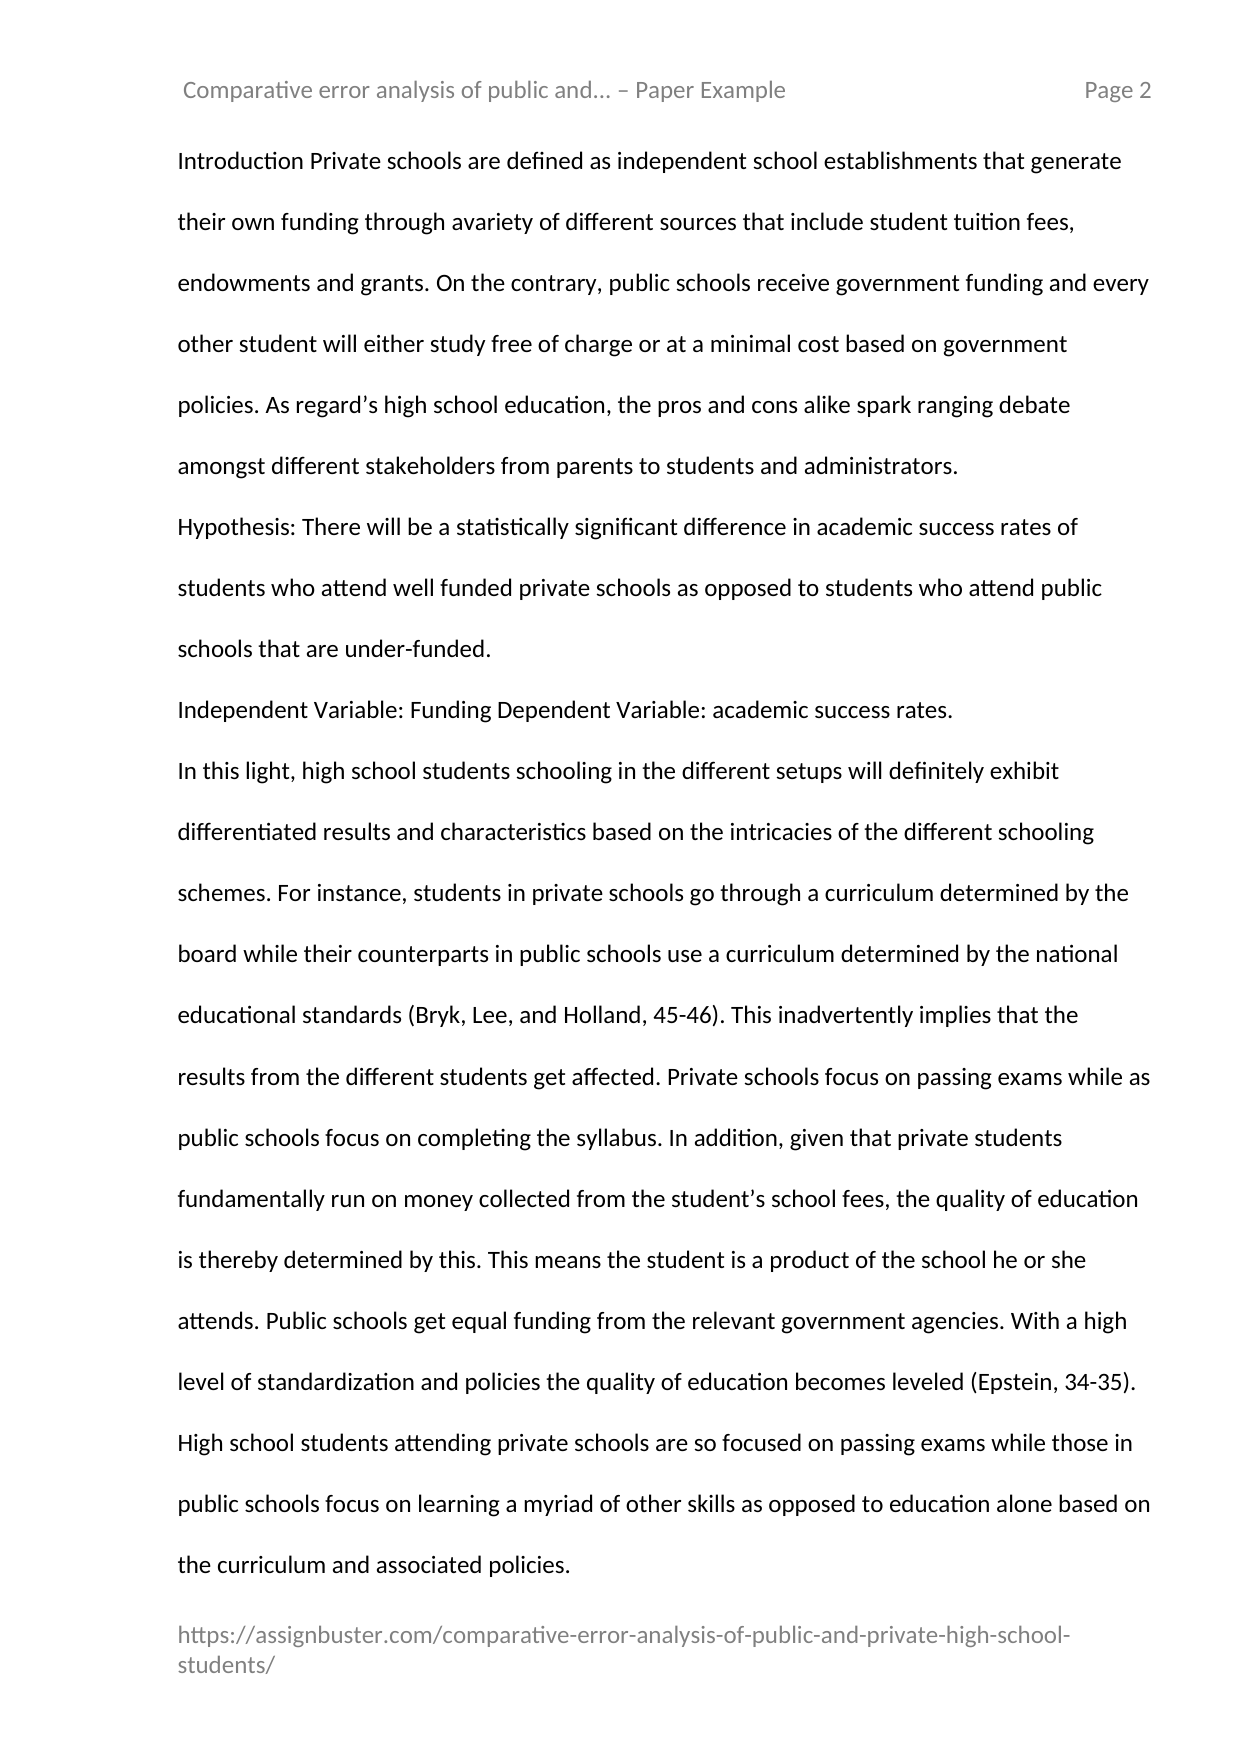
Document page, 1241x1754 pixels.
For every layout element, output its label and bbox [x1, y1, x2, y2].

text [177, 145, 1152, 1579]
